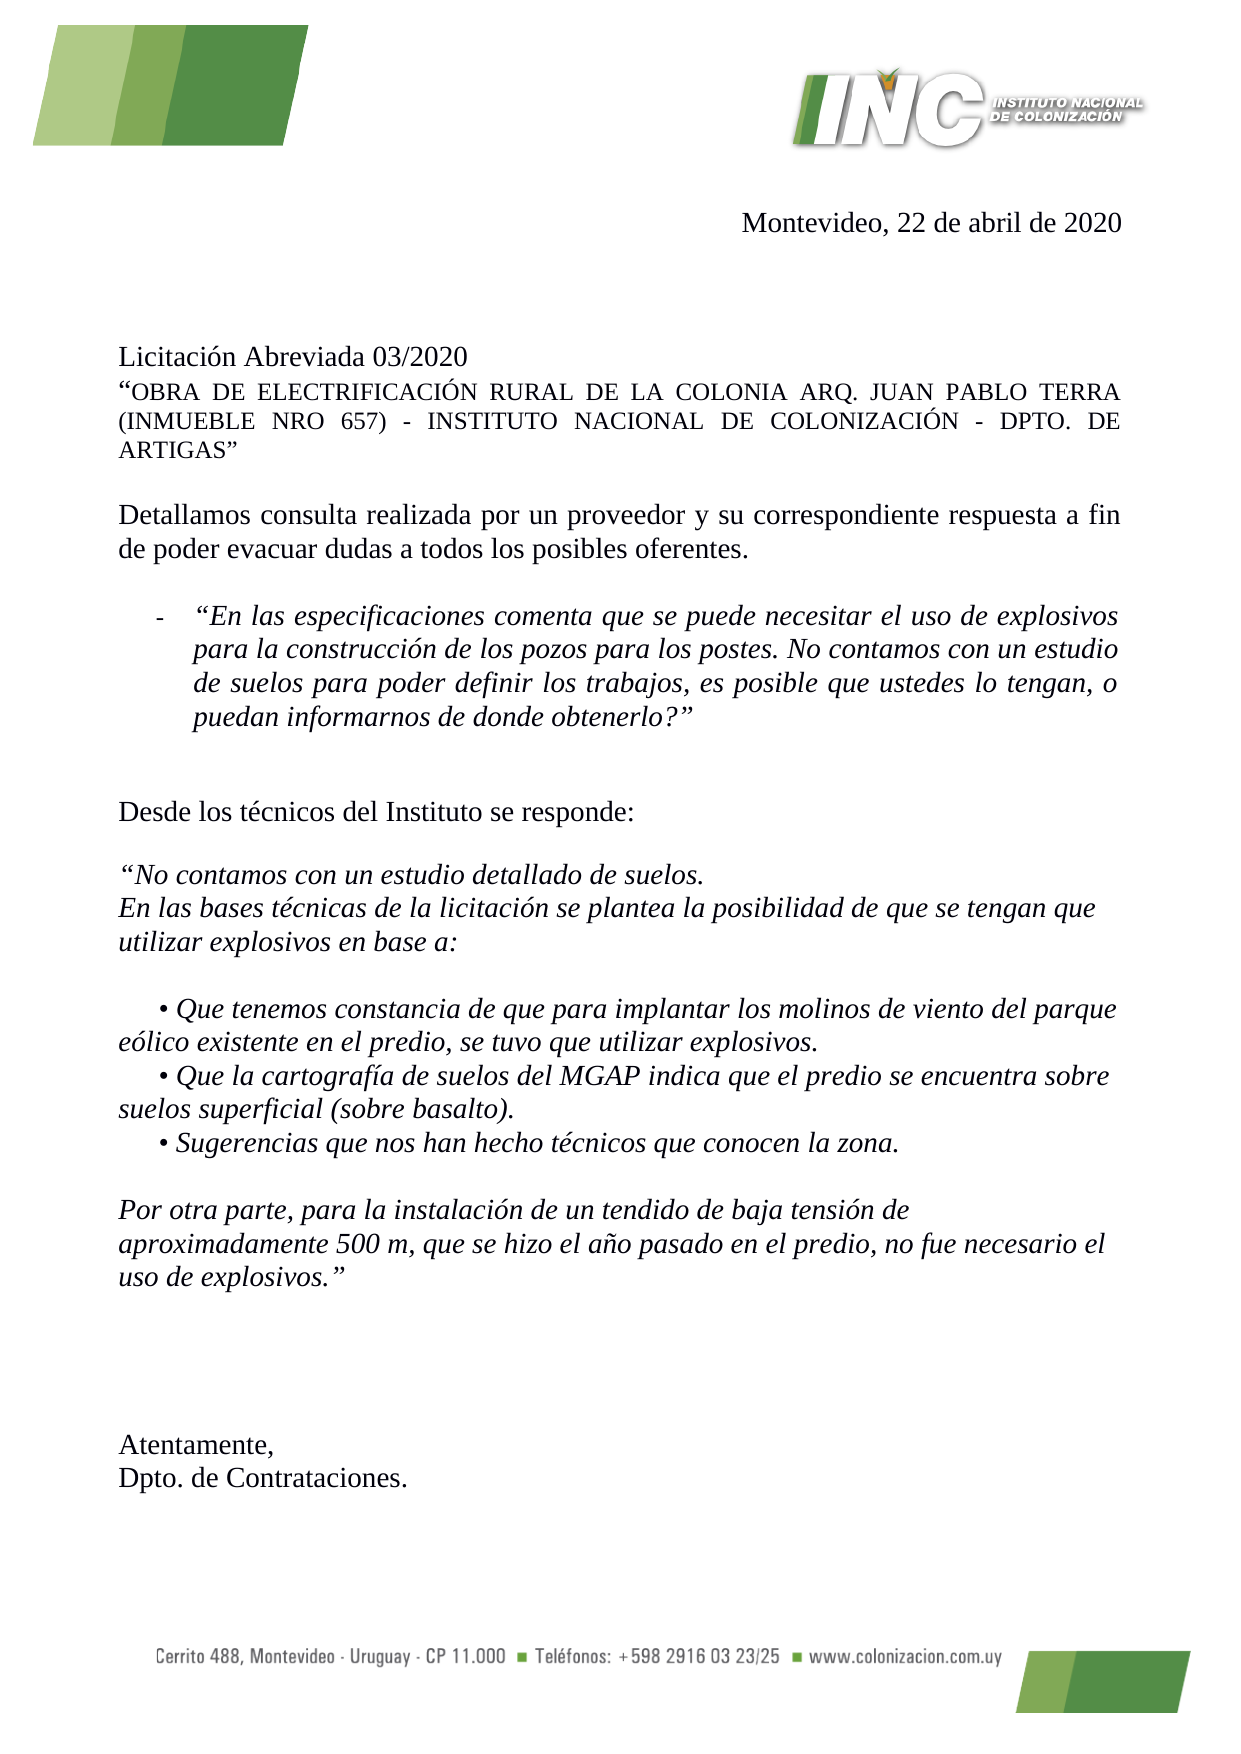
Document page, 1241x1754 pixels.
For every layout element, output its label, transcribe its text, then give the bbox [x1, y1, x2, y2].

text Licitación Abreviada 03/2020 [118, 339, 1122, 373]
text Dpto. de Contrataciones. [118, 1461, 1122, 1556]
picture [32, 25, 1153, 156]
text “OBRA DE ELECTRIFICACIÓN RURAL DE LA COLONIA ARQ. JUAN PABLO TERRA (INMUEBLE NRO 657) - INSTITUTO NACIONAL DE COLONIZACIÓN - DPTO. DE ARTIGAS” [118, 373, 1122, 464]
text Detallamos consulta realizada por un proveedor y su correspondiente respuesta a fin de poder evacuar dudas a todos los posibles oferentes. [118, 497, 1122, 564]
list “En las especificaciones comenta que se puede necesitar el uso de explosivos para la construcción de los pozos para los postes. No contamos con un estudio de suelos para poder definir los trabajos, es posible que ustedes lo tengan, o puedan informarnos de donde obtenerlo?” [156, 598, 1122, 732]
text Atentamente, [118, 1427, 1122, 1461]
text “No contamos con un estudio detallado de suelos. En las bases técnicas de la licitación se plantea la posibilidad de que se tengan que utilizar explosivos en base a: • Que tenemos constancia de que para implantar los molinos de viento del parque eólico existente en el predio, se tuvo que utilizar explosivos. • Que la cartografía de suelos del MGAP indica que el predio se encuentra sobre suelos superficial (sobre basalto). • Sugerencias que nos han hecho técnicos que conocen la zona. Por otra parte, para la instalación de un tendido de baja tensión de aproximadamente 500 m, que se hizo el año pasado en el predio, no fue necesario el uso de explosivos.” [118, 857, 1122, 1293]
text Desde los técnicos del Instituto se responde: [118, 794, 1122, 828]
text Montevideo, 22 de abril de 2020 [118, 205, 1122, 239]
picture [156, 1648, 1191, 1713]
